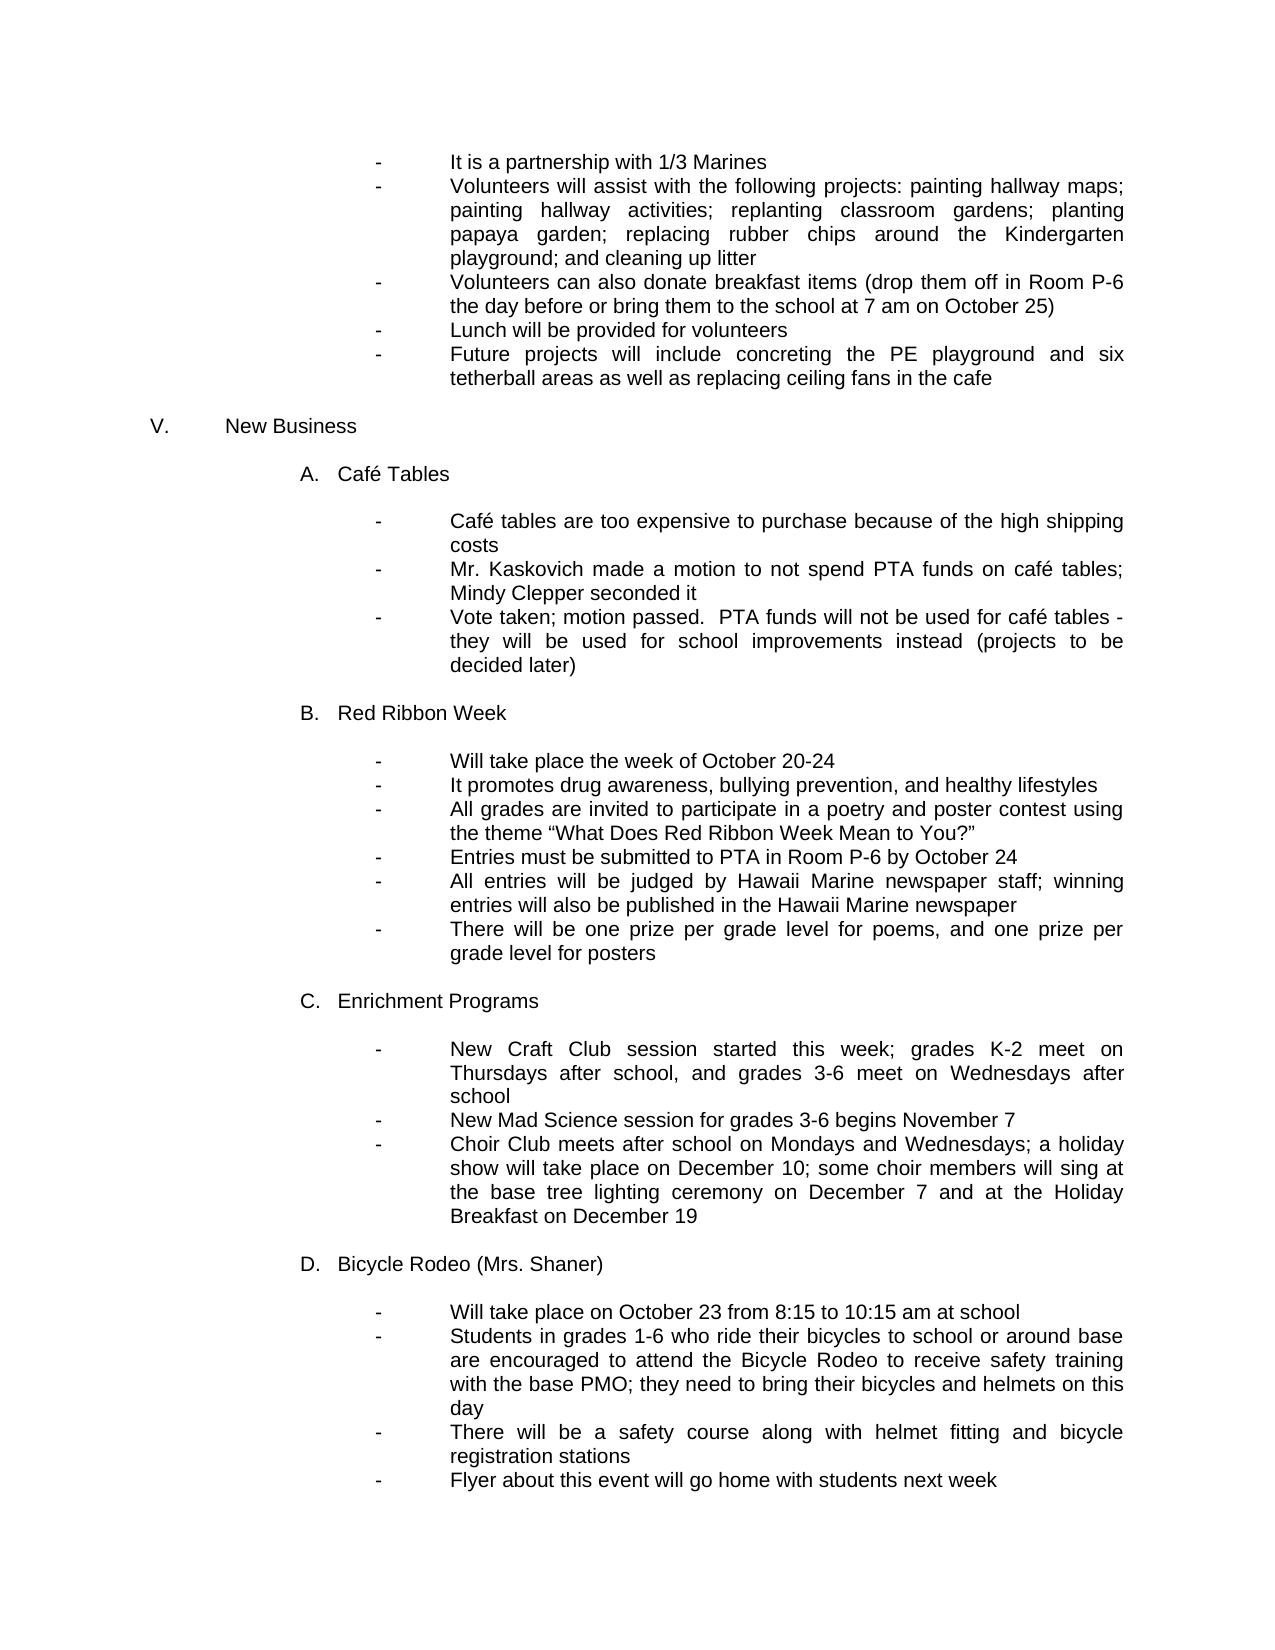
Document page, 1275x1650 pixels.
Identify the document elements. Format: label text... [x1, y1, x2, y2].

text - Future projects will include concreting the PE playground and six tetherball areas as well as replacing ceiling fans in the cafe [375, 342, 1125, 389]
list - Entries must be submitted to PTA in Room P-6 by October 24 [375, 845, 1125, 869]
list Café Tables [300, 461, 1125, 485]
list V. New Business [150, 413, 1125, 437]
list - All grades are invited to participate in a poetry and poster contest using the theme “What Does Red Ribbon Week Mean to You?” [375, 797, 1125, 845]
list Bicycle Rodeo (Mrs. Shaner) [300, 1252, 1125, 1276]
text - It is a partnership with 1/3 Marines [225, 150, 1125, 174]
text - Lunch will be provided for volunteers [375, 318, 1125, 342]
list - Will take place on October 23 from 8:15 to 10:15 am at school [375, 1300, 1125, 1324]
list - New Mad Science session for grades 3-6 begins November 7 [375, 1108, 1125, 1132]
list - Vote taken; motion passed. PTA funds will not be used for café tables - they will be used for school improvements instead (projects to be decided later) [375, 605, 1125, 677]
list - Mr. Kaskovich made a motion to not spend PTA funds on café tables; Mindy Clepper seconded it [375, 557, 1125, 605]
list - New Craft Club session started this week; grades K-2 meet on Thursdays after school, and grades 3-6 meet on Wednesdays after school [375, 1036, 1125, 1108]
list - It promotes drug awareness, bullying prevention, and healthy lifestyles [375, 773, 1125, 797]
list - All entries will be judged by Hawaii Marine newspaper staff; winning entries will also be published in the Hawaii Marine newspaper [375, 869, 1125, 917]
list Red Ribbon Week [300, 701, 1125, 725]
list - Flyer about this event will go home with students next week [375, 1468, 1125, 1492]
list - Choir Club meets after school on Mondays and Wednesdays; a holiday show will take place on December 10; some choir members will sing at the base tree lighting ceremony on December 7 and at the Holiday Breakfast on December 19 [375, 1132, 1125, 1228]
list - Students in grades 1-6 who ride their bicycles to school or around base are encouraged to attend the Bicycle Rodeo to receive safety training with the base PMO; they need to bring their bicycles and helmets on this day [375, 1324, 1125, 1420]
list - Will take place the week of October 20-24 [375, 749, 1125, 773]
list - There will be one prize per grade level for poems, and one prize per grade level for posters [375, 917, 1125, 964]
list - There will be a safety course along with helmet fitting and bicycle registration stations [375, 1420, 1125, 1468]
list - Café tables are too expensive to purchase because of the high shipping costs [375, 509, 1125, 557]
list Enrichment Programs [300, 988, 1125, 1012]
text - Volunteers will assist with the following projects: painting hallway maps; painting hallway activities; replanting classroom gardens; planting papaya garden; replacing rubber chips around the Kindergarten playground; and cleaning up litter [375, 174, 1125, 270]
text - Volunteers can also donate breakfast items (drop them off in Room P-6 the day before or bring them to the school at 7 am on October 25) [375, 270, 1125, 318]
